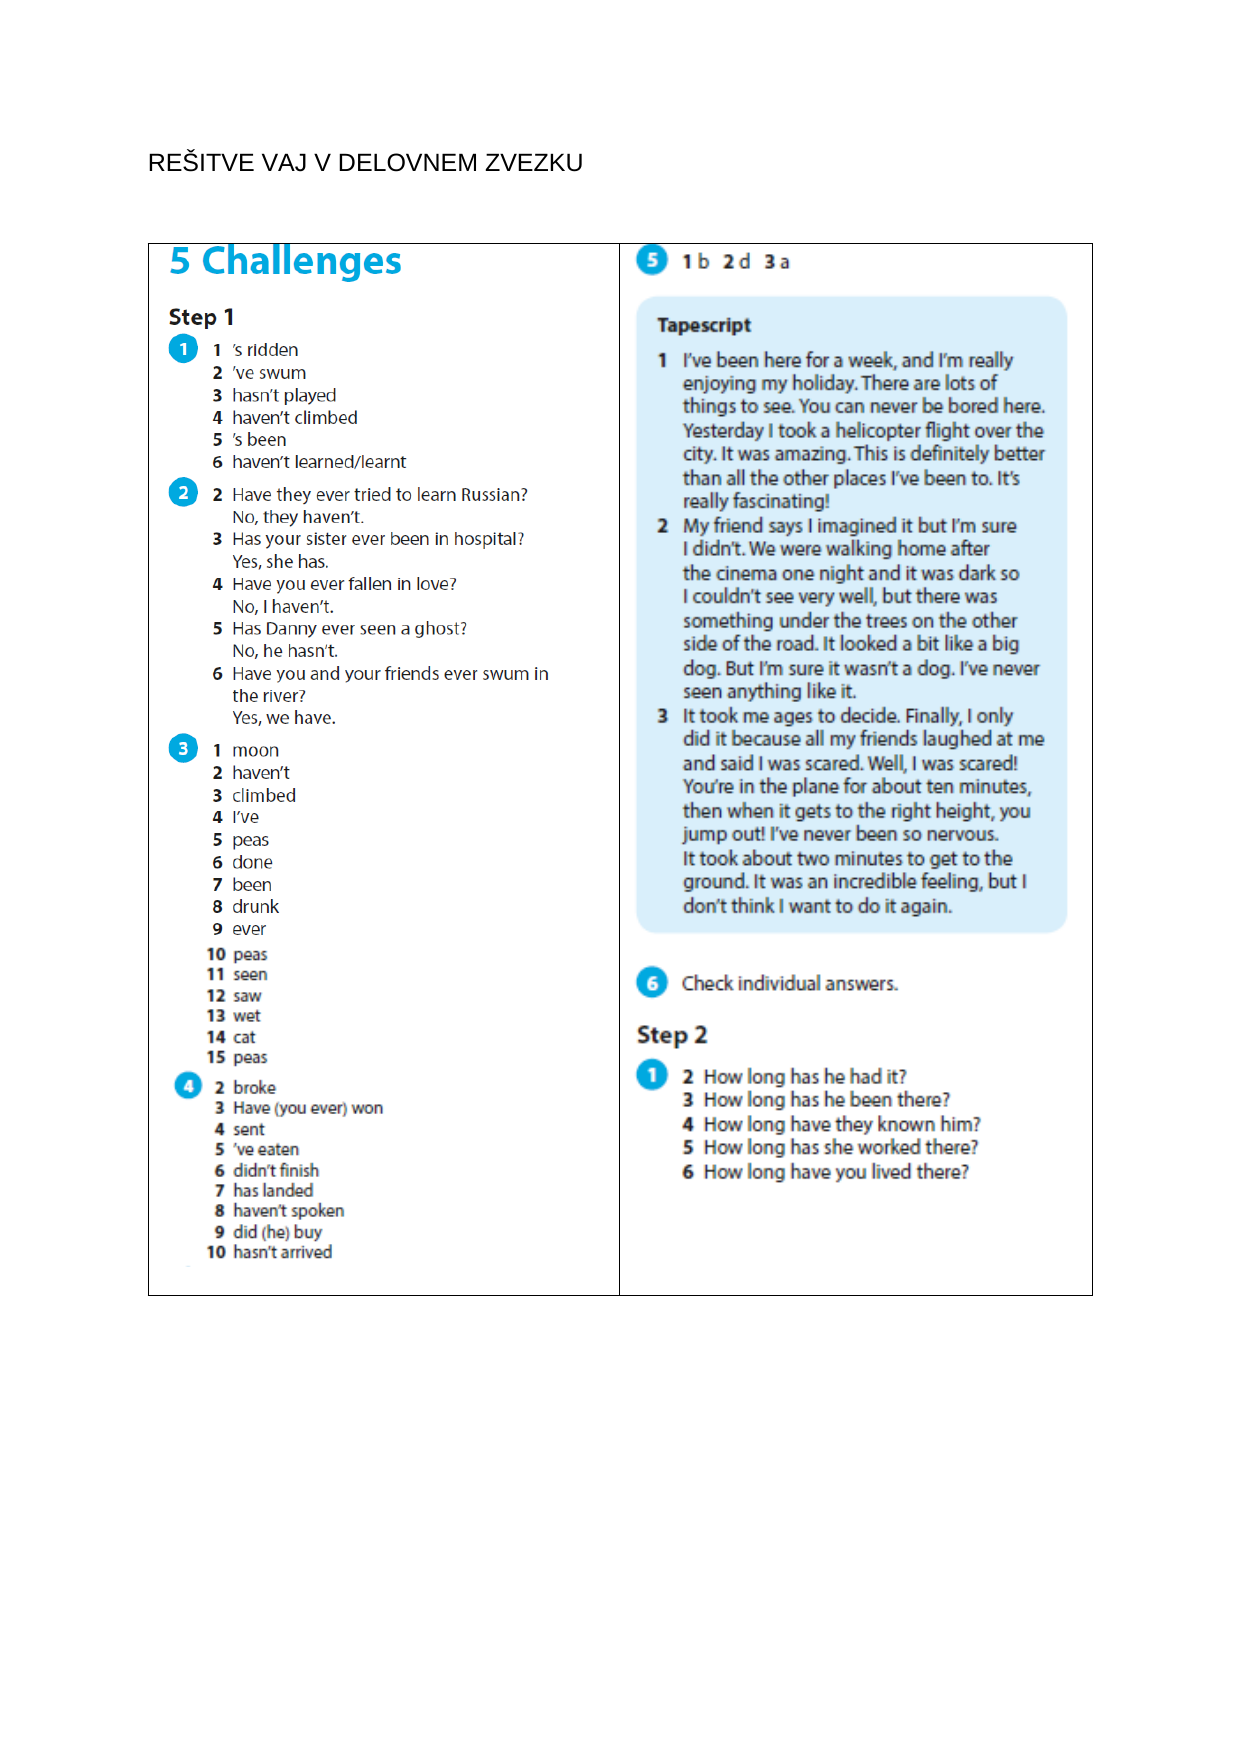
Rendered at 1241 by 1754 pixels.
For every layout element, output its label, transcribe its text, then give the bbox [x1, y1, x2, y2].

table_header [620, 244, 1092, 1295]
text REŠITVE VAJ V DELOVNEM ZVEZKU [148, 148, 1093, 176]
table_header [149, 244, 619, 1295]
